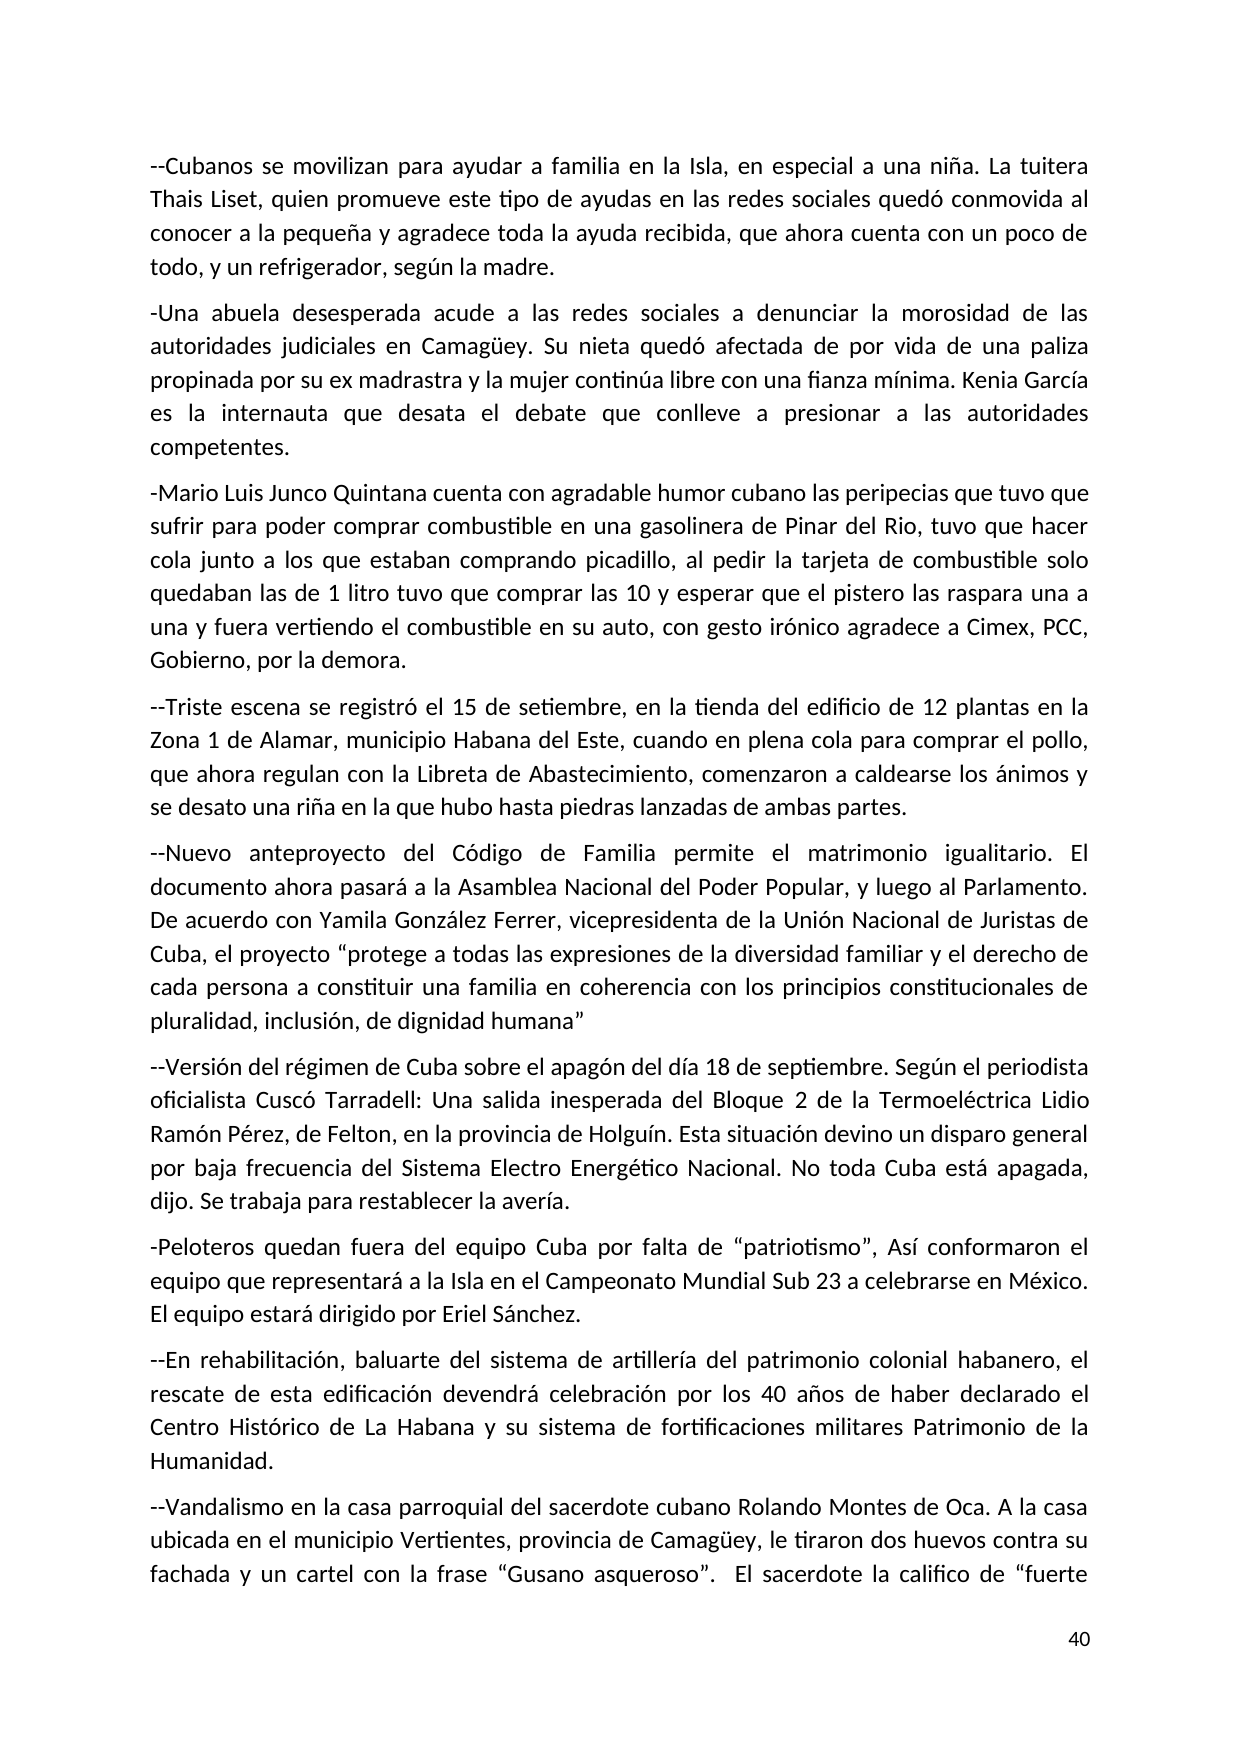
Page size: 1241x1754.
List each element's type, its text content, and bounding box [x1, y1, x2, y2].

text --Versión del régimen de Cuba sobre el apagón del día 18 de septiembre. Según el periodista oficialista Cuscó Tarradell: Una salida inesperada del Bloque 2 de la Termoeléctrica Lidio Ramón Pérez, de Felton, en la provincia de Holguín. Esta situación devino un disparo general por baja frecuencia del Sistema Electro Energético Nacional. No toda Cuba está apagada, dijo. Se trabaja para restablecer la avería. [150, 1051, 1090, 1216]
text --Triste escena se registró el 15 de setiembre, en la tienda del edificio de 12 plantas en la Zona 1 de Alamar, municipio Habana del Este, cuando en plena cola para comprar el pollo, que ahora regulan con la Libreta de Abastecimiento, comenzaron a caldearse los ánimos y se desato una riña en la que hubo hasta piedras lanzadas de ambas partes. [150, 691, 1090, 822]
text --Cubanos se movilizan para ayudar a familia en la Isla, en especial a una niña. La tuitera Thais Liset, quien promueve este tipo de ayudas en las redes sociales quedó conmovida al conocer a la pequeña y agradece toda la ayuda recibida, que ahora cuenta con un poco de todo, y un refrigerador, según la madre. [150, 150, 1090, 281]
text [150, 1491, 1090, 1589]
text -Una abuela desesperada acude a las redes sociales a denunciar la morosidad de las autoridades judiciales en Camagüey. Su nieta quedó afectada de por vida de una paliza propinada por su ex madrastra y la mujer continúa libre con una fianza mínima. Kenia García es la internauta que desata el debate que conlleve a presionar a las autoridades competentes. [150, 297, 1090, 461]
text --Nuevo anteproyecto del Código de Familia permite el matrimonio igualitario. El documento ahora pasará a la Asamblea Nacional del Poder Popular, y luego al Parlamento. De acuerdo con Yamila González Ferrer, vicepresidenta de la Unión Nacional de Juristas de Cuba, el proyecto “protege a todas las expresiones de la diversidad familiar y el derecho de cada persona a constituir una familia en coherencia con los principios constitucionales de pluralidad, inclusión, de dignidad humana” [150, 837, 1090, 1036]
text -Mario Luis Junco Quintana cuenta con agradable humor cubano las peripecias que tuvo que sufrir para poder comprar combustible en una gasolinera de Pinar del Rio, tuvo que hacer cola junto a los que estaban comprando picadillo, al pedir la tarjeta de combustible solo quedaban las de 1 litro tuvo que comprar las 10 y esperar que el pistero las raspara una a una y fuera vertiendo el combustible en su auto, con gesto irónico agradece a Cimex, PCC, Gobierno, por la demora. [150, 477, 1090, 675]
text -Peloteros quedan fuera del equipo Cuba por falta de “patriotismo”, Así conformaron el equipo que representará a la Isla en el Campeonato Mundial Sub 23 a celebrarse en México. El equipo estará dirigido por Eriel Sánchez. [150, 1231, 1090, 1329]
text --En rehabilitación, baluarte del sistema de artillería del patrimonio colonial habanero, el rescate de esta edificación devendrá celebración por los 40 años de haber declarado el Centro Histórico de La Habana y su sistema de fortificaciones militares Patrimonio de la Humanidad. [150, 1344, 1090, 1476]
